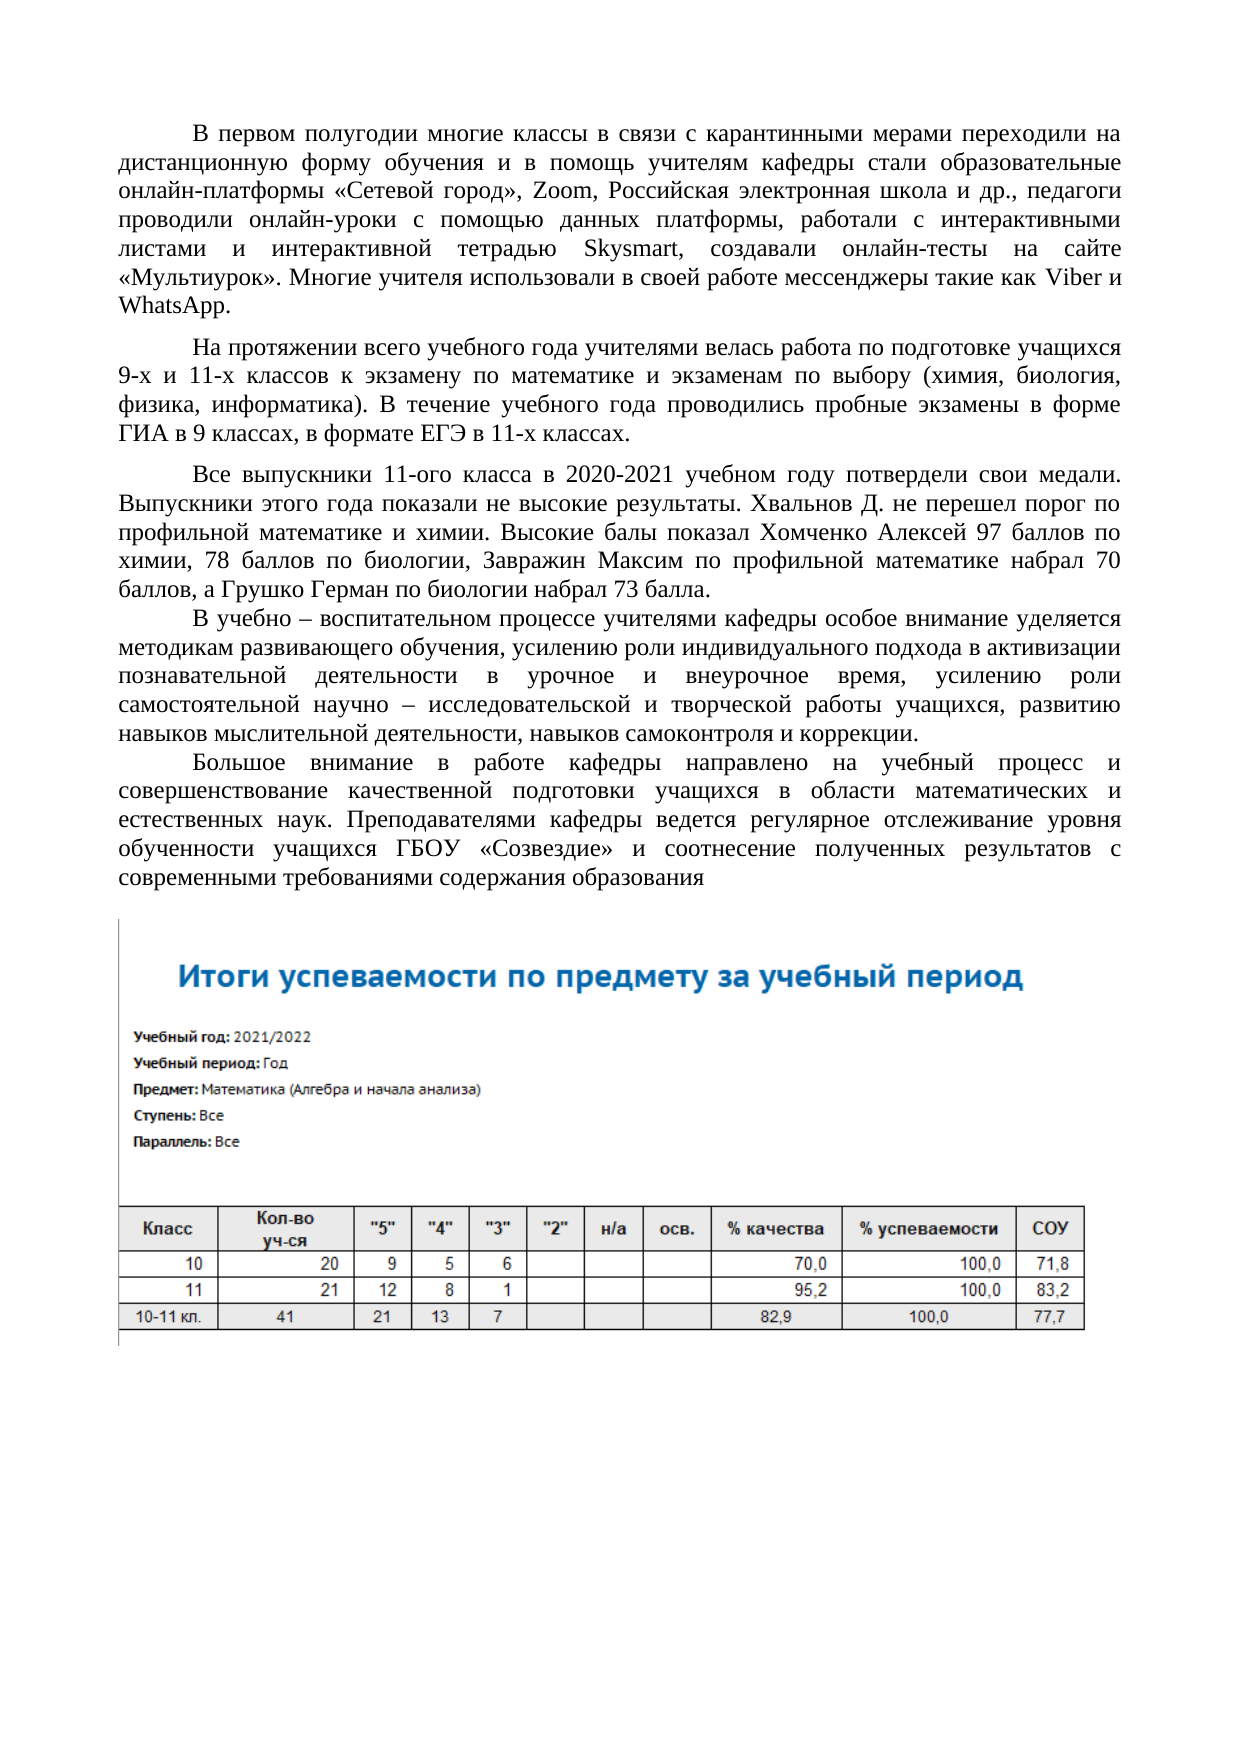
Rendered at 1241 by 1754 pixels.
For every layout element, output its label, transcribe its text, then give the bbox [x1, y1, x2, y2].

text В учебно – воспитательном процессе учителями кафедры особое внимание уделяется методикам развивающего обучения, усилению роли индивидуального подхода в активизации познавательной деятельности в урочное и внеурочное время, усилению роли самостоятельной научно – исследовательской и творческой работы учащихся, развитию навыков мыслительной деятельности, навыков самоконтроля и коррекции. [118, 603, 1122, 747]
text Все выпускники 11-ого класса в 2020-2021 учебном году потвердели свои медали. Выпускники этого года показали не высокие результаты. Хвальнов Д. не перешел порог по профильной математике и химии. Высокие балы показал Хомченко Алексей 97 баллов по химии, 78 баллов по биологии, Завражин Максим по профильной математике набрал 70 баллов, а Грушко Герман по биологии набрал 73 балла. [118, 459, 1122, 603]
text На протяжении всего учебного года учителями велась работа по подготовке учащихся 9-х и 11-х классов к экзамену по математике и экзаменам по выбору (химия, биология, физика, информатика). В течение учебного года проводились пробные экзамены в форме ГИА в 9 классах, в формате ЕГЭ в 11-х классах. [118, 332, 1122, 447]
picture [118, 919, 1123, 1346]
text В первом полугодии многие классы в связи с карантинными мерами переходили на дистанционную форму обучения и в помощь учителям кафедры стали образовательные онлайн-платформы «Сетевой город», Zoom, Российская электронная школа и др., педагоги проводили онлайн-уроки с помощью данных платформы, работали с интерактивными листами и интерактивной тетрадью Skysmart, создавали онлайн-тесты на сайте «Мультиурок». Многие учителя использовали в своей работе мессенджеры такие как Viber и WhatsApp. [118, 118, 1122, 319]
text Большое внимание в работе кафедры направлено на учебный процесс и совершенствование качественной подготовки учащихся в области математических и естественных наук. Преподавателями кафедры ведется регулярное отслеживание уровня обученности учащихся ГБОУ «Созвездие» и соотнесение полученных результатов с современными требованиями содержания образования [118, 747, 1122, 891]
